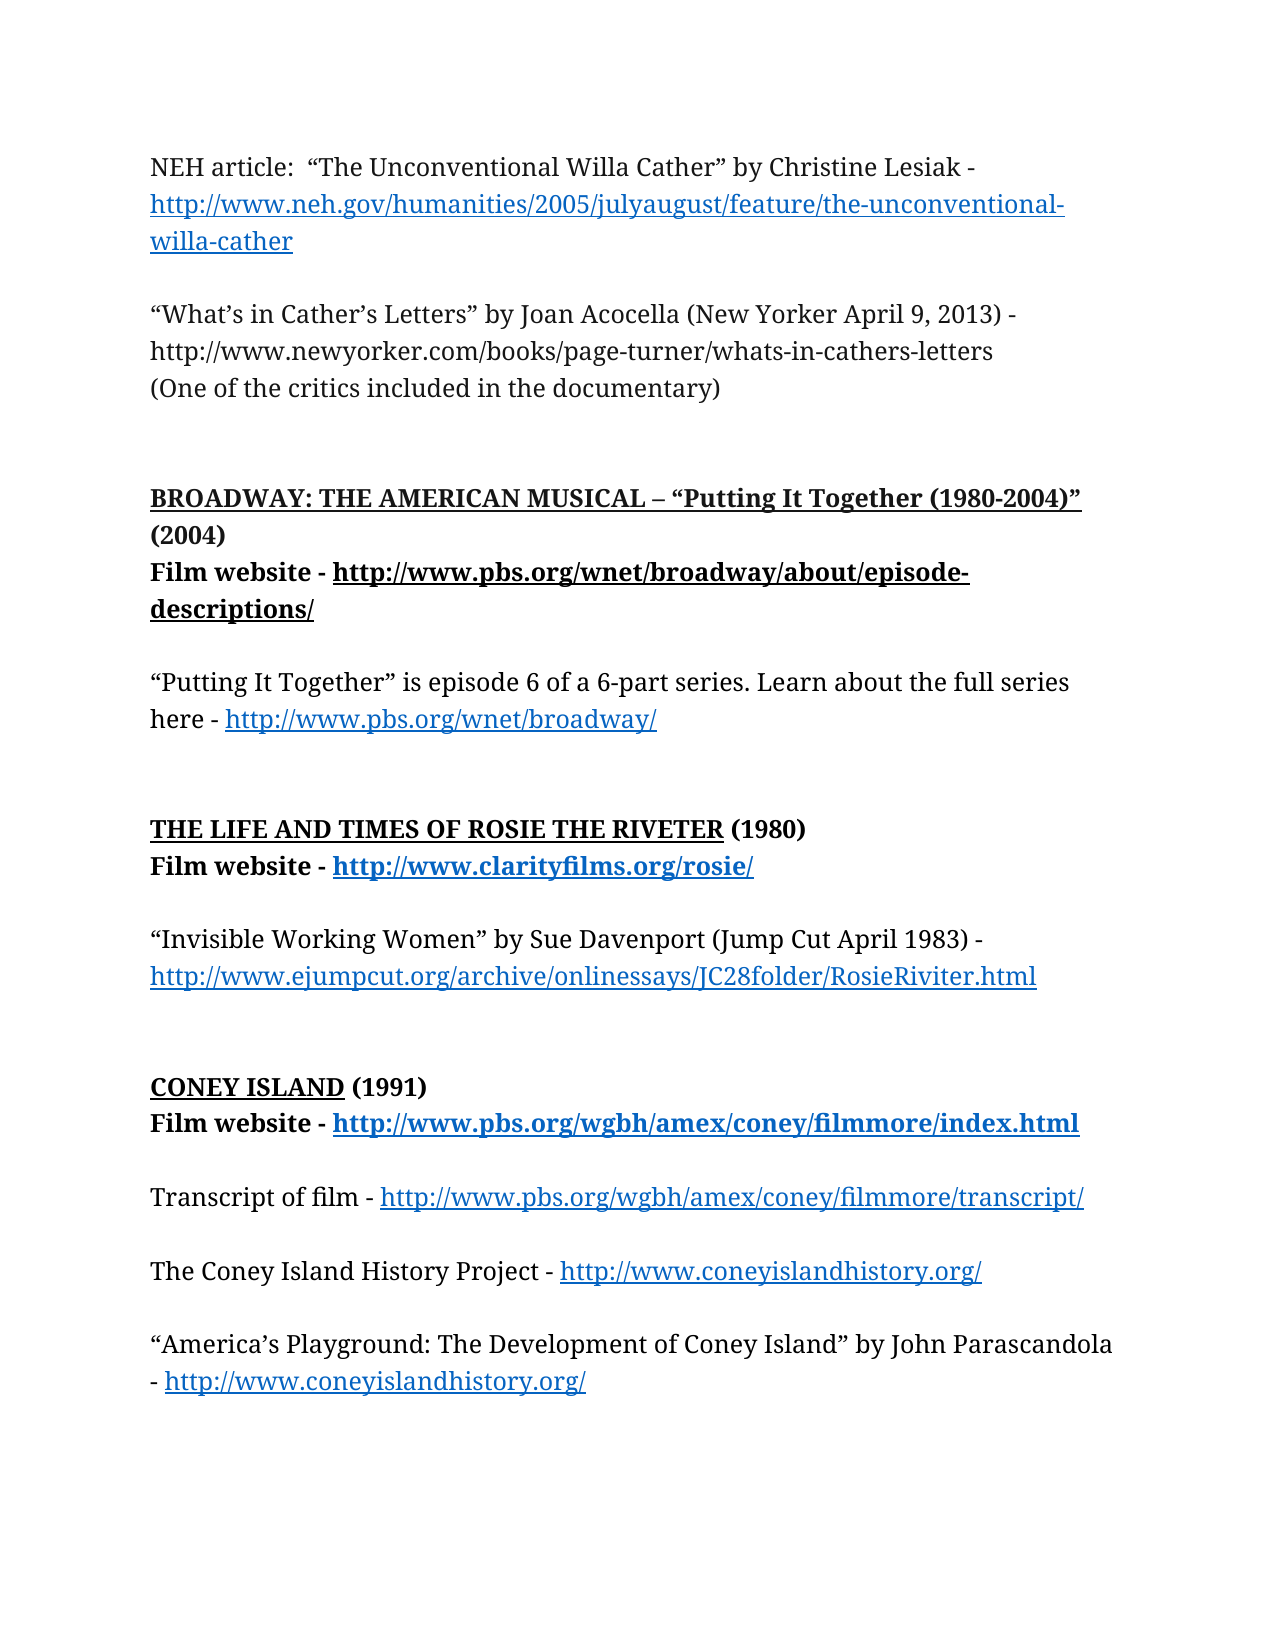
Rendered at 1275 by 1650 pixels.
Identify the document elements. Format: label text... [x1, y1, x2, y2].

text Film website - http://www.pbs.org/wnet/broadway/about/episode-descriptions/ [150, 554, 1125, 625]
text Transcript of film - http://www.pbs.org/wgbh/amex/coney/filmmore/transcript/ [150, 1179, 1125, 1214]
text Film website - http://www.pbs.org/wgbh/amex/coney/filmmore/index.html [150, 1106, 1125, 1140]
text The Coney Island History Project - http://www.coneyislandhistory.org/ [150, 1253, 1125, 1287]
text “Invisible Working Women” by Sue Davenport (Jump Cut April 1983) - [150, 922, 1125, 956]
text (One of the critics included in the documentary) [150, 371, 1125, 405]
text http://www.ejumpcut.org/archive/onlinessays/JC28folder/RosieRiviter.html [150, 959, 1125, 993]
text “America’s Playground: The Development of Coney Island” by John Parascandola - http://www.coneyislandhistory.org/ [150, 1327, 1125, 1397]
text THE LIFE AND TIMES OF ROSIE THE RIVETER (1980) [150, 812, 1125, 846]
text BROADWAY: THE AMERICAN MUSICAL – “Putting It Together (1980-2004)” (2004) [150, 481, 1125, 552]
text “What’s in Cather’s Letters” by Joan Acocella (New Yorker April 9, 2013) - http://www.newyorker.com/books/page-turner/whats-in-cathers-letters [150, 297, 1125, 368]
text Film website - http://www.clarityfilms.org/rosie/ [150, 849, 1125, 883]
text NEH article: “The Unconventional Willa Cather” by Christine Lesiak - [150, 150, 1125, 184]
text “Putting It Together” is episode 6 of a 6-part series. Learn about the full series here - http://www.pbs.org/wnet/broadway/ [150, 665, 1125, 736]
text CONEY ISLAND (1991) [150, 1069, 1125, 1103]
text http://www.neh.gov/humanities/2005/julyaugust/feature/the-unconventional-willa-cather [150, 187, 1125, 258]
